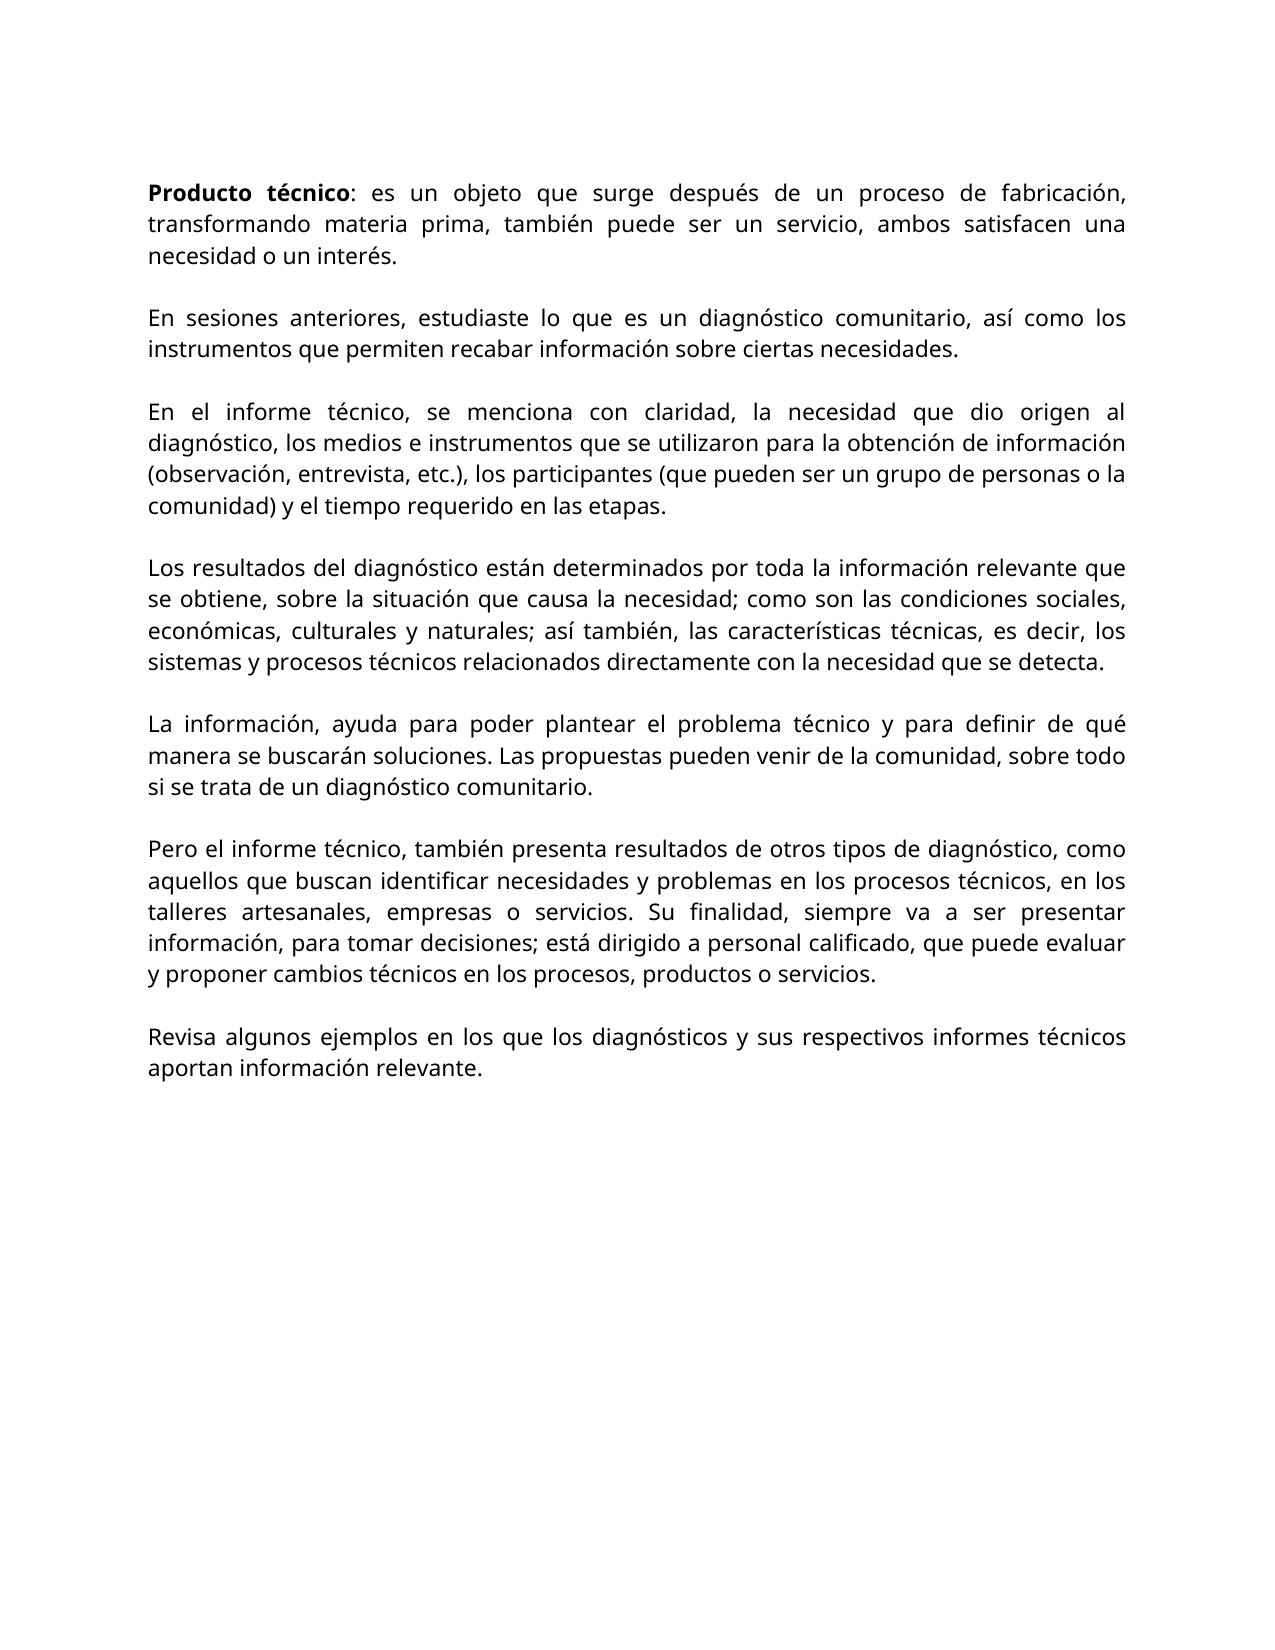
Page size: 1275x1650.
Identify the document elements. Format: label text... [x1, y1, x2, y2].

text En sesiones anteriores, estudiaste lo que es un diagnóstico comunitario, así como los instrumentos que permiten recabar información sobre ciertas necesidades. [148, 302, 1127, 365]
text Los resultados del diagnóstico están determinados por toda la información relevante que se obtiene, sobre la situación que causa la necesidad; como son las condiciones sociales, económicas, culturales y naturales; así también, las características técnicas, es decir, los sistemas y procesos técnicos relacionados directamente con la necesidad que se detecta. [148, 552, 1127, 677]
text Pero el informe técnico, también presenta resultados de otros tipos de diagnóstico, como aquellos que buscan identificar necesidades y problemas en los procesos técnicos, en los talleres artesanales, empresas o servicios. Su finalidad, siempre va a ser presentar información, para tomar decisiones; está dirigido a personal calificado, que puede evaluar y proponer cambios técnicos en los procesos, productos o servicios. [148, 833, 1127, 990]
text En el informe técnico, se menciona con claridad, la necesidad que dio origen al diagnóstico, los medios e instrumentos que se utilizaron para la obtención de información (observación, entrevista, etc.), los participantes (que pueden ser un grupo de personas o la comunidad) y el tiempo requerido en las etapas. [148, 396, 1127, 521]
text Producto técnico: es un objeto que surge después de un proceso de fabricación, transformando materia prima, también puede ser un servicio, ambos satisfacen una necesidad o un interés. [148, 177, 1127, 271]
text La información, ayuda para poder plantear el problema técnico y para definir de qué manera se buscarán soluciones. Las propuestas pueden venir de la comunidad, sobre todo si se trata de un diagnóstico comunitario. [148, 708, 1127, 802]
text Revisa algunos ejemplos en los que los diagnósticos y sus respectivos informes técnicos aportan información relevante. [148, 1021, 1127, 1083]
